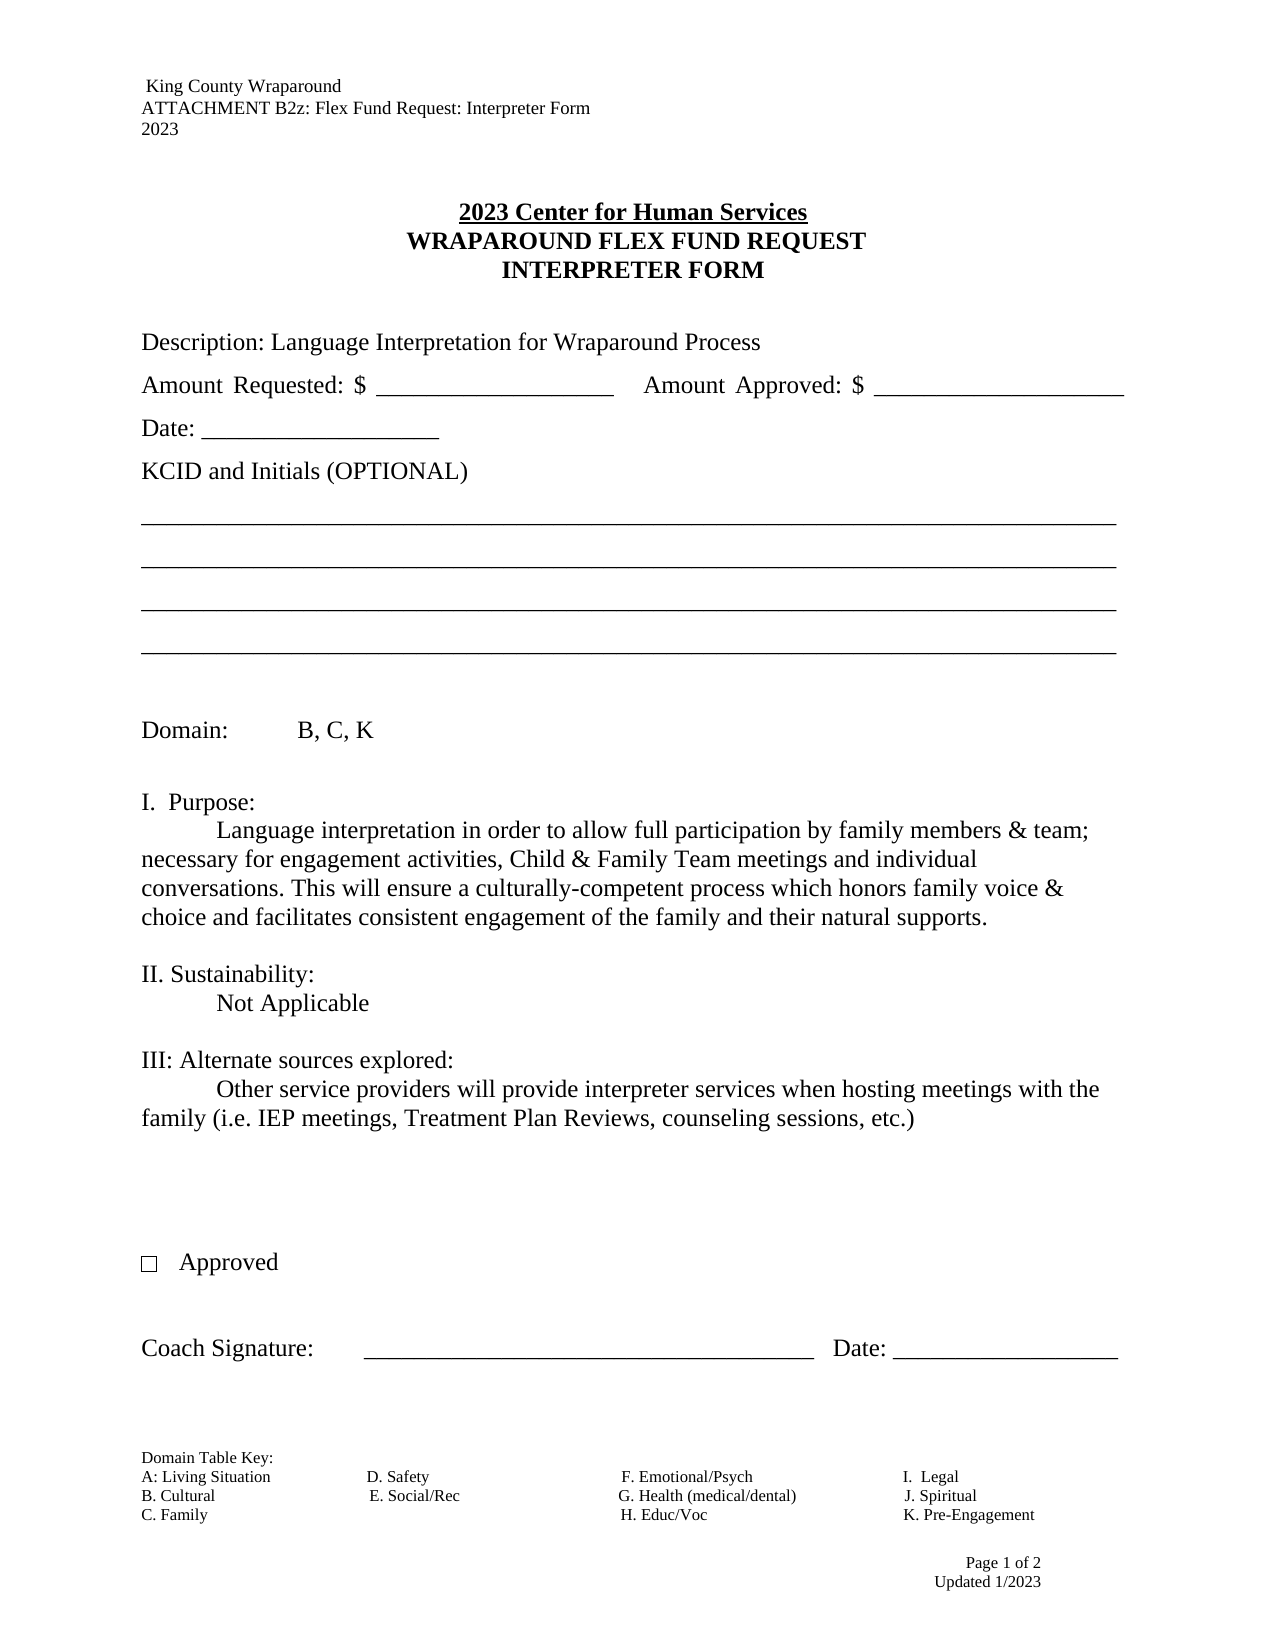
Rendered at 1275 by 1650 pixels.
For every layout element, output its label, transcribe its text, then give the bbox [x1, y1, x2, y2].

text II. Sustainability: [141, 959, 1125, 988]
text ____________________________________________________________________________________________________________________________________________________________ [141, 499, 1125, 571]
text WRAPAROUND FLEX FUND REQUEST [141, 226, 1125, 255]
text KCID and Initials (OPTIONAL) [141, 456, 1125, 485]
text 2023 Center for Human Services [141, 197, 1125, 226]
text INTERPRETER FORM [141, 255, 1125, 283]
text Other service providers will provide interpreter services when hosting meetings with the family (i.e. IEP meetings, Treatment Plan Reviews, counseling sessions, etc.) [141, 1074, 1125, 1132]
text ______________________________________________________________________________ [141, 585, 1125, 614]
text ______________________________________________________________________________ [141, 628, 1125, 657]
text III: Alternate sources explored: [141, 1045, 1125, 1074]
text Coach Signature: ____________________________________ Date: __________________ [141, 1333, 1125, 1362]
text I. Purpose: [141, 787, 1125, 815]
text Not Applicable [141, 988, 1125, 1017]
text Approved [141, 1247, 1125, 1275]
text Description: Language Interpretation for Wraparound Process [141, 327, 1125, 355]
text Domain: B, C, K [141, 715, 1125, 743]
text Amount Requested: $ ___________________ Amount Approved: $ ____________________ Date: ___________________ [141, 370, 1125, 442]
text Language interpretation in order to allow full participation by family members & team; necessary for engagement activities, Child & Family Team meetings and individual conversations. This will ensure a culturally-competent process which honors family voice & choice and facilitates consistent engagement of the family and their natural supports. [141, 815, 1125, 930]
